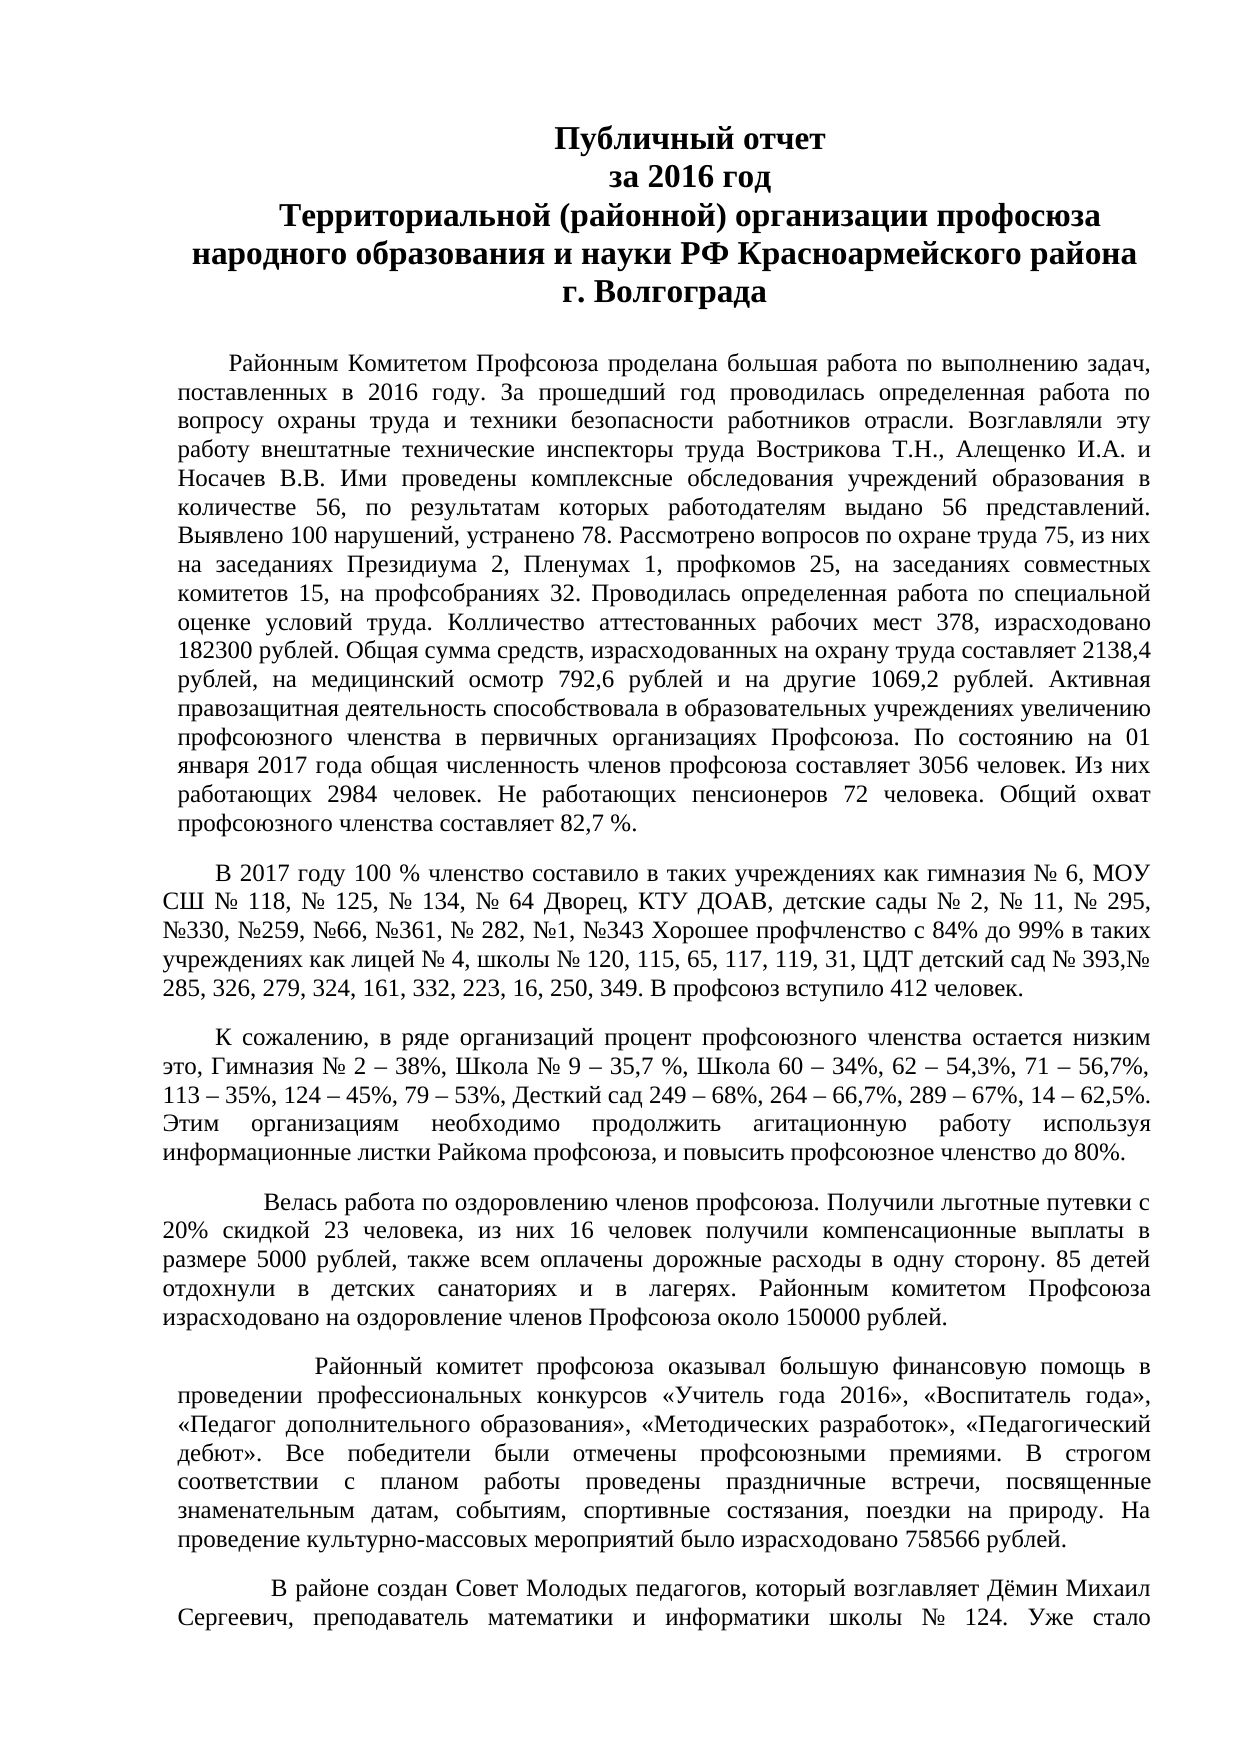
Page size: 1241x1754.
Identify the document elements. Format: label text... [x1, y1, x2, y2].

text Районным Комитетом Профсоюза проделана большая работа по выполнению задач, поставленных в 2016 году. За прошедший год проводилась определенная работа по вопросу охраны труда и техники безопасности работников отрасли. Возглавляли эту работу внештатные технические инспекторы труда Вострикова Т.Н., Алещенко И.А. и Носачев В.В. Ими проведены комплексные обследования учреждений образования в количестве 56, по результатам которых работодателям выдано 56 представлений. Выявлено 100 нарушений, устранено 78. Рассмотрено вопросов по охране труда 75, из них на заседаниях Президиума 2, Пленумах 1, профкомов 25, на заседаниях совместных комитетов 15, на профсобраниях 32. Проводилась определенная работа по специальной оценке условий труда. Колличество аттестованных рабочих мест 378, израсходовано 182300 рублей. Общая сумма средств, израсходованных на охрану труда составляет 2138,4 рублей, на медицинский осмотр 792,6 рублей и на другие 1069,2 рублей. Активная правозащитная деятельность способствовала в образовательных учреждениях увеличению профсоюзного членства в первичных организациях Профсоюза. По состоянию на 01 января 2017 года общая численность членов профсоюза составляет 3056 человек. Из них работающих 2984 человек. Не работающих пенсионеров 72 человека. Общий охват профсоюзного членства составляет 82,7 %. [177, 348, 1152, 837]
text К сожалению, в ряде организаций процент профсоюзного членства остается низким это, Гимназия № 2 – 38%, Школа № 9 – 35,7 %, Школа 60 – 34%, 62 – 54,3%, 71 – 56,7%, 113 – 35%, 124 – 45%, 79 – 53%, Десткий сад 249 – 68%, 264 – 66,7%, 289 – 67%, 14 – 62,5%. Этим организациям необходимо продолжить агитационную работу используя информационные листки Райкома профсоюза, и повысить профсоюзное членство до 80%. [162, 1022, 1152, 1166]
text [177, 1573, 1152, 1631]
text за 2016 год [177, 156, 1152, 195]
text Велась работа по оздоровлению членов профсоюза. Получили льготные путевки с 20% скидкой 23 человека, из них 16 человек получили компенсационные выплаты в размере 5000 рублей, также всем оплачены дорожные расходы в одну сторону. 85 детей отдохнули в детских санаториях и в лагерях. Районным комитетом Профсоюза израсходовано на оздоровление членов Профсоюза около 150000 рублей. [162, 1187, 1152, 1331]
text Районный комитет профсоюза оказывал большую финансовую помощь в проведении профессиональных конкурсов «Учитель года 2016», «Воспитатель года», «Педагог дополнительного образования», «Методических разработок», «Педагогический дебют». Все победители были отмечены профсоюзными премиями. В строгом соответствии с планом работы проведены праздничные встречи, посвященные знаменательным датам, событиям, спортивные состязания, поездки на природу. На проведение культурно-массовых мероприятий было израсходовано 758566 рублей. [177, 1351, 1152, 1553]
text Публичный отчет [177, 118, 1152, 156]
text В 2017 году 100 % членство составило в таких учреждениях как гимназия № 6, МОУ СШ № 118, № 125, № 134, № 64 Дворец, КТУ ДОАВ, детские сады № 2, № 11, № 295, №330, №259, №66, №361, № 282, №1, №343 Хорошее профчленство с 84% до 99% в таких учреждениях как лицей № 4, школы № 120, 115, 65, 117, 119, 31, ЦДТ детский сад № 393,№ 285, 326, 279, 324, 161, 332, 223, 16, 250, 349. В профсоюз вступило 412 человек. [162, 858, 1152, 1001]
text Территориальной (районной) организации профосюза народного образования и науки РФ Красноармейского района г. Волгограда [177, 195, 1152, 310]
